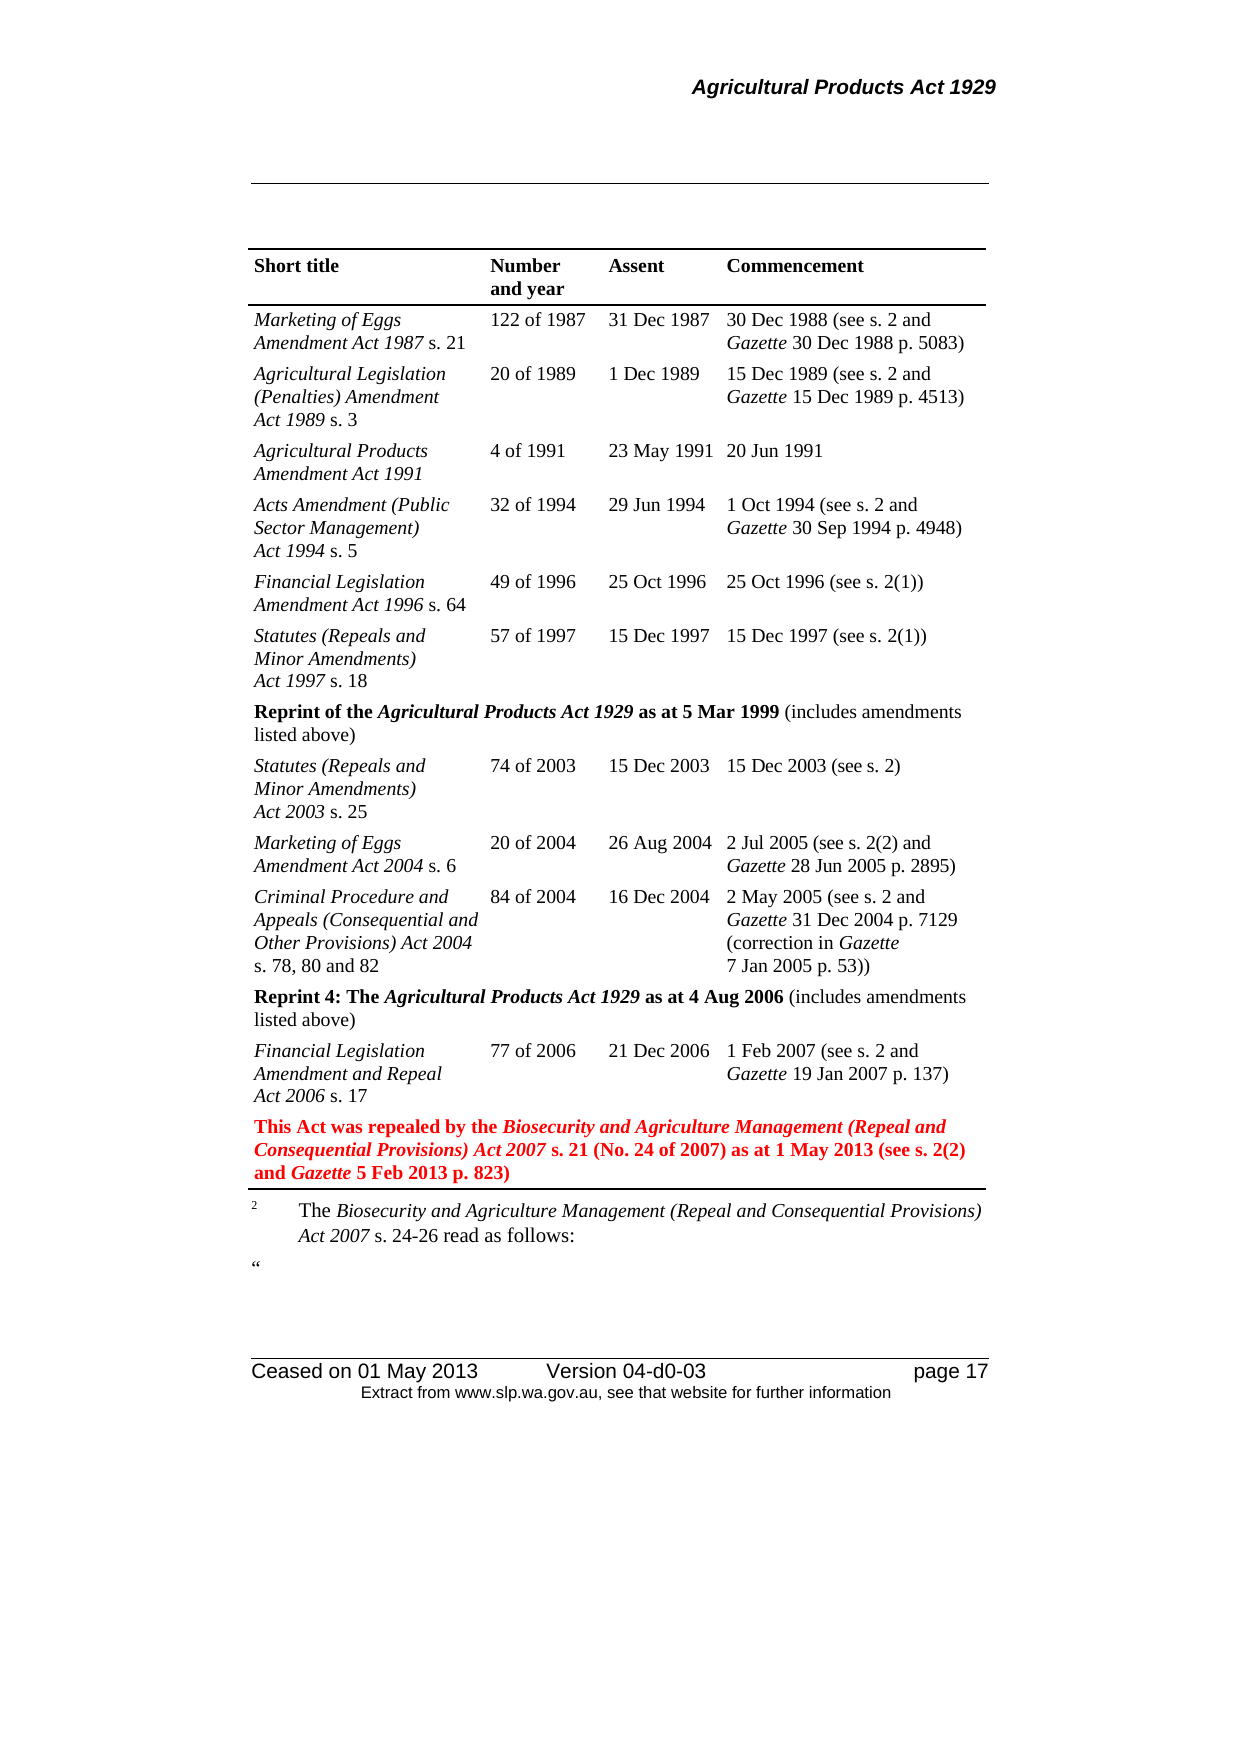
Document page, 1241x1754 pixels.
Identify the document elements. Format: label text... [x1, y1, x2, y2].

table_cell 1 Feb 2007 (see s. 2 and Gazette 19 Jan 2007 p. 137) [721, 1035, 986, 1111]
table_cell 2 May 2005 (see s. 2 and Gazette 31 Dec 2004 p. 7129 (correction in Gazette 7 Jan 2005 p. 53)) [721, 881, 986, 981]
table_cell 84 of 2004 [484, 881, 602, 981]
table_cell 20 Jun 1991 [721, 435, 986, 489]
table_cell Agricultural Products Amendment Act 1991 [248, 435, 484, 489]
table_cell Marketing of Eggs Amendment Act 2004 s. 6 [248, 827, 484, 881]
table_cell 21 Dec 2006 [603, 1035, 721, 1111]
table_header Assent [603, 250, 721, 304]
table_cell 29 Jun 1994 [603, 489, 721, 566]
table_header Commencement [721, 250, 986, 304]
table_cell Financial Legislation Amendment and Repeal Act 2006 s. 17 [248, 1035, 484, 1111]
table_cell Reprint of the Agricultural Products Act 1929 as at 5 Mar 1999 (includes amendments listed above) [248, 696, 986, 750]
table_cell 15 Dec 1989 (see s. 2 and Gazette 15 Dec 1989 p. 4513) [721, 358, 986, 435]
table_cell 77 of 2006 [484, 1035, 602, 1111]
table_cell 20 of 1989 [484, 358, 602, 435]
table_cell 122 of 1987 [484, 306, 602, 358]
table_cell Reprint 4: The Agricultural Products Act 1929 as at 4 Aug 2006 (includes amendments listed above) [248, 981, 986, 1034]
table_cell Marketing of Eggs Amendment Act 1987 s. 21 [248, 306, 484, 358]
table_cell 30 Dec 1988 (see s. 2 and Gazette 30 Dec 1988 p. 5083) [721, 306, 986, 358]
table_cell 57 of 1997 [484, 620, 602, 696]
table_cell Financial Legislation Amendment Act 1996 s. 64 [248, 566, 484, 619]
table_cell 31 Dec 1987 [603, 306, 721, 358]
table_cell 4 of 1991 [484, 435, 602, 489]
table_cell 49 of 1996 [484, 566, 602, 619]
table_cell Acts Amendment (Public Sector Management) Act 1994 s. 5 [248, 489, 484, 566]
table_cell Statutes (Repeals and Minor Amendments) Act 2003 s. 25 [248, 750, 484, 827]
table_cell Agricultural Legislation (Penalties) Amendment Act 1989 s. 3 [248, 358, 484, 435]
table_cell Statutes (Repeals and Minor Amendments) Act 1997 s. 18 [248, 620, 484, 696]
table_cell 16 Dec 2004 [603, 881, 721, 981]
table_cell 20 of 2004 [484, 827, 602, 881]
table_cell 1 Oct 1994 (see s. 2 and Gazette 30 Sep 1994 p. 4948) [721, 489, 986, 566]
table_cell This Act was repealed by the Biosecurity and Agriculture Management (Repeal and Consequential Provisions) Act 2007 s. 21 (No. 24 of 2007) as at 1 May 2013 (see s. 2(2) and Gazette 5 Feb 2013 p. 823) [248, 1111, 986, 1188]
table_cell 25 Oct 1996 (see s. 2(1)) [721, 566, 986, 619]
table_cell 1 Dec 1989 [603, 358, 721, 435]
table_cell Criminal Procedure and Appeals (Consequential and Other Provisions) Act 2004 s. 78, 80 and 82 [248, 881, 484, 981]
text 2 The Biosecurity and Agriculture Management (Repeal and Consequential Provisions) Act 2007 s. 24-26 read as follows: [251, 1198, 989, 1247]
table_cell 15 Dec 2003 (see s. 2) [721, 750, 986, 827]
table_cell 15 Dec 2003 [603, 750, 721, 827]
table_cell 23 May 1991 [603, 435, 721, 489]
table_cell 26 Aug 2004 [603, 827, 721, 881]
table_header Short title [248, 250, 484, 304]
table_cell 25 Oct 1996 [603, 566, 721, 619]
table_cell 74 of 2003 [484, 750, 602, 827]
table_header Number and year [484, 250, 602, 304]
table_cell 15 Dec 1997 (see s. 2(1)) [721, 620, 986, 696]
table_cell 32 of 1994 [484, 489, 602, 566]
text “ [251, 1253, 989, 1280]
table_cell 2 Jul 2005 (see s. 2(2) and Gazette 28 Jun 2005 p. 2895) [721, 827, 986, 881]
table_cell 15 Dec 1997 [603, 620, 721, 696]
